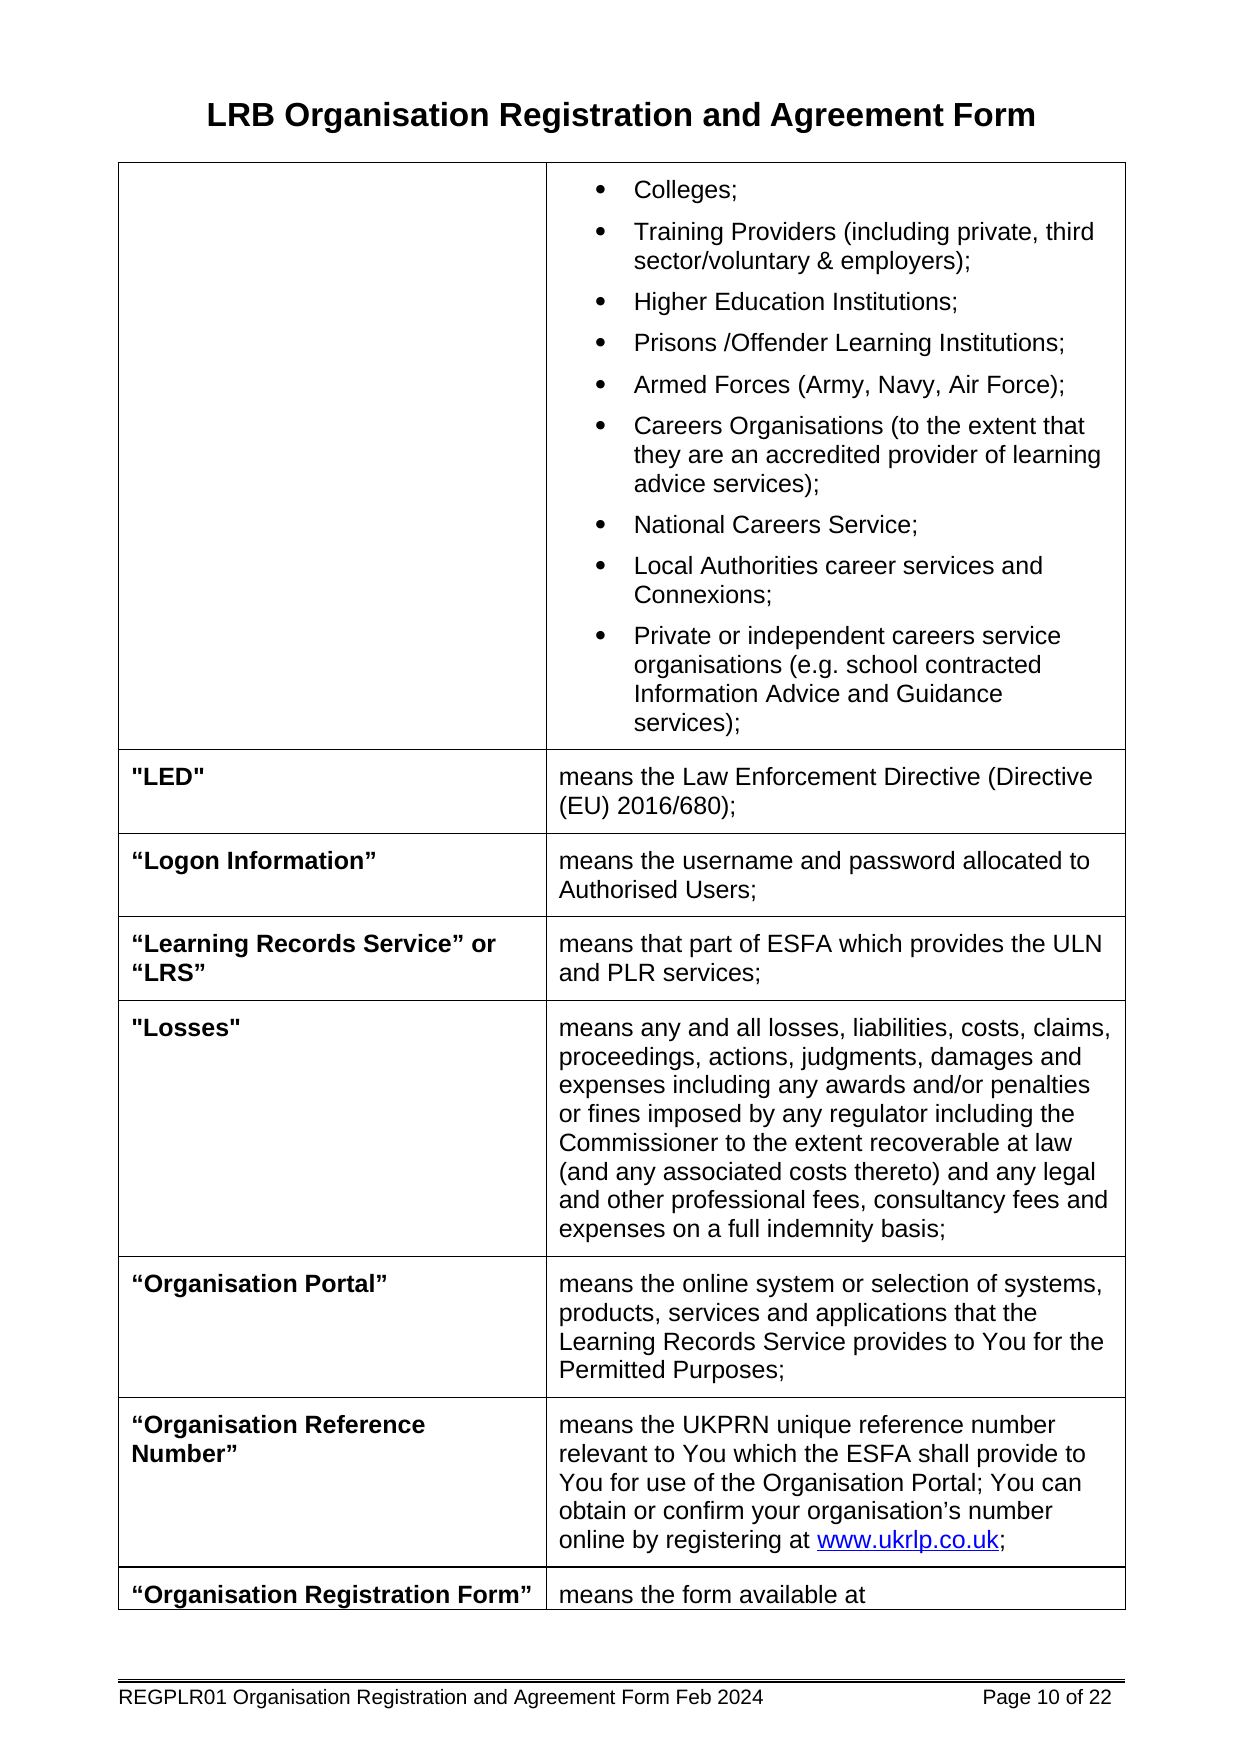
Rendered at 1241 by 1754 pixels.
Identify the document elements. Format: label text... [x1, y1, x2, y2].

table_cell means any and all losses, liabilities, costs, claims, proceedings, actions, judgments, damages and expenses including any awards and/or penalties or fines imposed by any regulator including the Commissioner to the extent recoverable at law (and any associated costs thereto) and any legal and other professional fees, consultancy fees and expenses on a full indemnity basis; [547, 1001, 1125, 1256]
table_cell means the Law Enforcement Directive (Directive (EU) 2016/680); [547, 750, 1125, 832]
table_cell “Organisation Reference Number” [119, 1398, 546, 1566]
table_cell means the UKPRN unique reference number relevant to You which the ESFA shall provide to You for use of the Organisation Portal; You can obtain or confirm your organisation’s number online by registering at www.ukrlp.co.uk; [547, 1398, 1125, 1566]
table_cell means that part of ESFA which provides the ULN and PLR services; [547, 917, 1125, 999]
table_cell means the online system or selection of systems, products, services and applications that the Learning Records Service provides to You for the Permitted Purposes; [547, 1257, 1125, 1397]
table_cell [547, 163, 1125, 749]
table_cell "LED" [119, 750, 546, 832]
table_cell “Learning Records Service” or “LRS” [119, 917, 546, 999]
table_cell "Losses" [119, 1001, 546, 1256]
table_cell means the username and password allocated to Authorised Users; [547, 834, 1125, 916]
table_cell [119, 163, 546, 749]
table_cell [119, 1568, 546, 1609]
table_cell “Organisation Portal” [119, 1257, 546, 1397]
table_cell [547, 1568, 1125, 1609]
table_cell “Logon Information” [119, 834, 546, 916]
